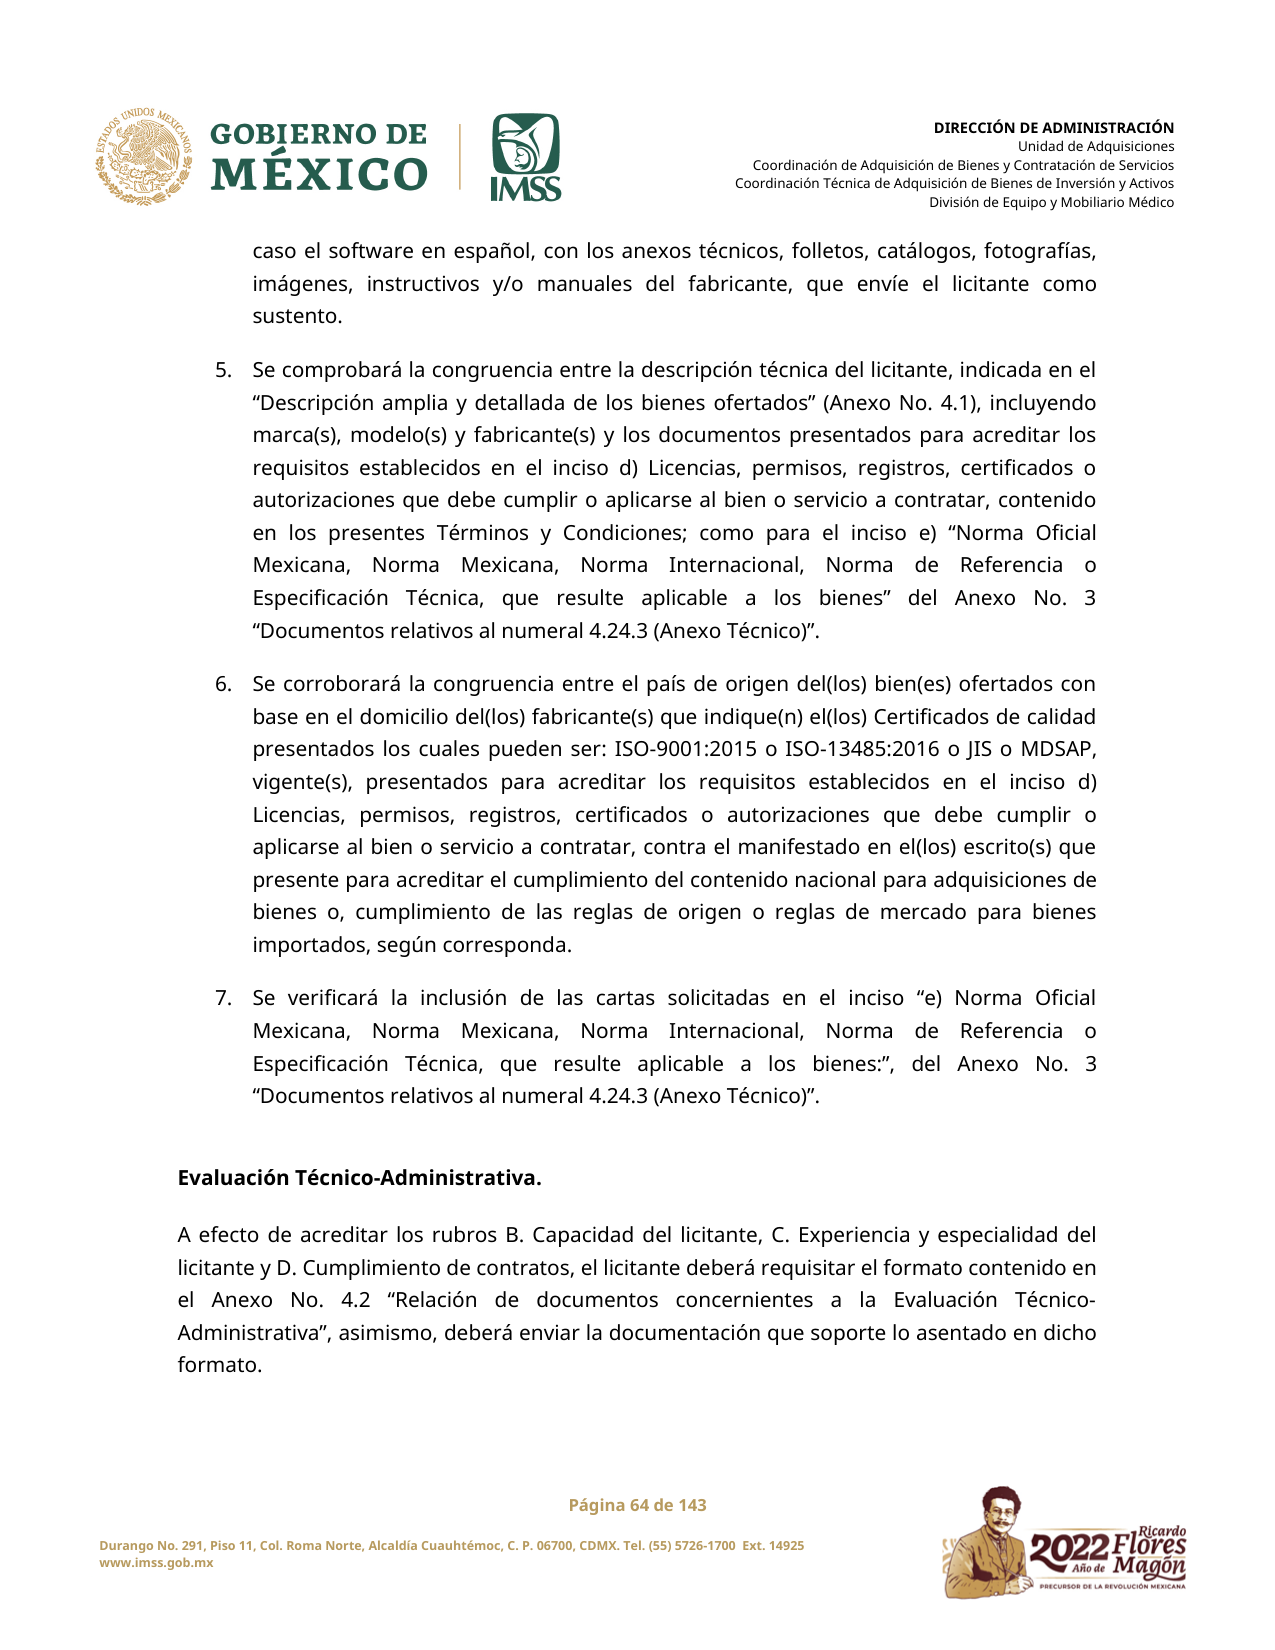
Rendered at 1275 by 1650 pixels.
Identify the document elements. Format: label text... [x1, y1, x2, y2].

list Se verificará la inclusión de las cartas solicitadas en el inciso “e) Norma Oficial Mexicana, Norma Mexicana, Norma Internacional, Norma de Referencia o Especificación Técnica, que resulte aplicable a los bienes:”, del Anexo No. 3 “Documentos relativos al numeral 4.24.3 (Anexo Técnico)”. [215, 983, 1098, 1110]
picture [0, 1481, 1272, 1650]
list Se comprobará la congruencia entre la descripción técnica del licitante, indicada en el “Descripción amplia y detallada de los bienes ofertados” (Anexo No. 4.1), incluyendo marca(s), modelo(s) y fabricante(s) y los documentos presentados para acreditar los requisitos establecidos en el inciso d) Licencias, permisos, registros, certificados o autorizaciones que debe cumplir o aplicarse al bien o servicio a contratar, contenido en los presentes Términos y Condiciones; como para el inciso e) “Norma Oficial Mexicana, Norma Mexicana, Norma Internacional, Norma de Referencia o Especificación Técnica, que resulte aplicable a los bienes” del Anexo No. 3 “Documentos relativos al numeral 4.24.3 (Anexo Técnico)”. [215, 355, 1098, 644]
picture [82, 94, 601, 209]
text A efecto de acreditar los rubros B. Capacidad del licitante, C. Experiencia y especialidad del licitante y D. Cumplimiento de contratos, el licitante deberá requisitar el formato contenido en el Anexo No. 4.2 “Relación de documentos concernientes a la Evaluación Técnico-Administrativa”, asimismo, deberá enviar la documentación que soporte lo asentado en dicho formato. [177, 1220, 1098, 1379]
text Evaluación Técnico-Administrativa. [177, 1163, 1098, 1192]
list Se corroborará la congruencia entre el país de origen del(los) bien(es) ofertados con base en el domicilio del(los) fabricante(s) que indique(n) el(los) Certificados de calidad presentados los cuales pueden ser: ISO-9001:2015 o ISO-13485:2016 o JIS o MDSAP, vigente(s), presentados para acreditar los requisitos establecidos en el inciso d) Licencias, permisos, registros, certificados o autorizaciones que debe cumplir o aplicarse al bien o servicio a contratar, contra el manifestado en el(los) escrito(s) que presente para acreditar el cumplimiento del contenido nacional para adquisiciones de bienes o, cumplimiento de las reglas de origen o reglas de mercado para bienes importados, según corresponda. [215, 669, 1098, 958]
